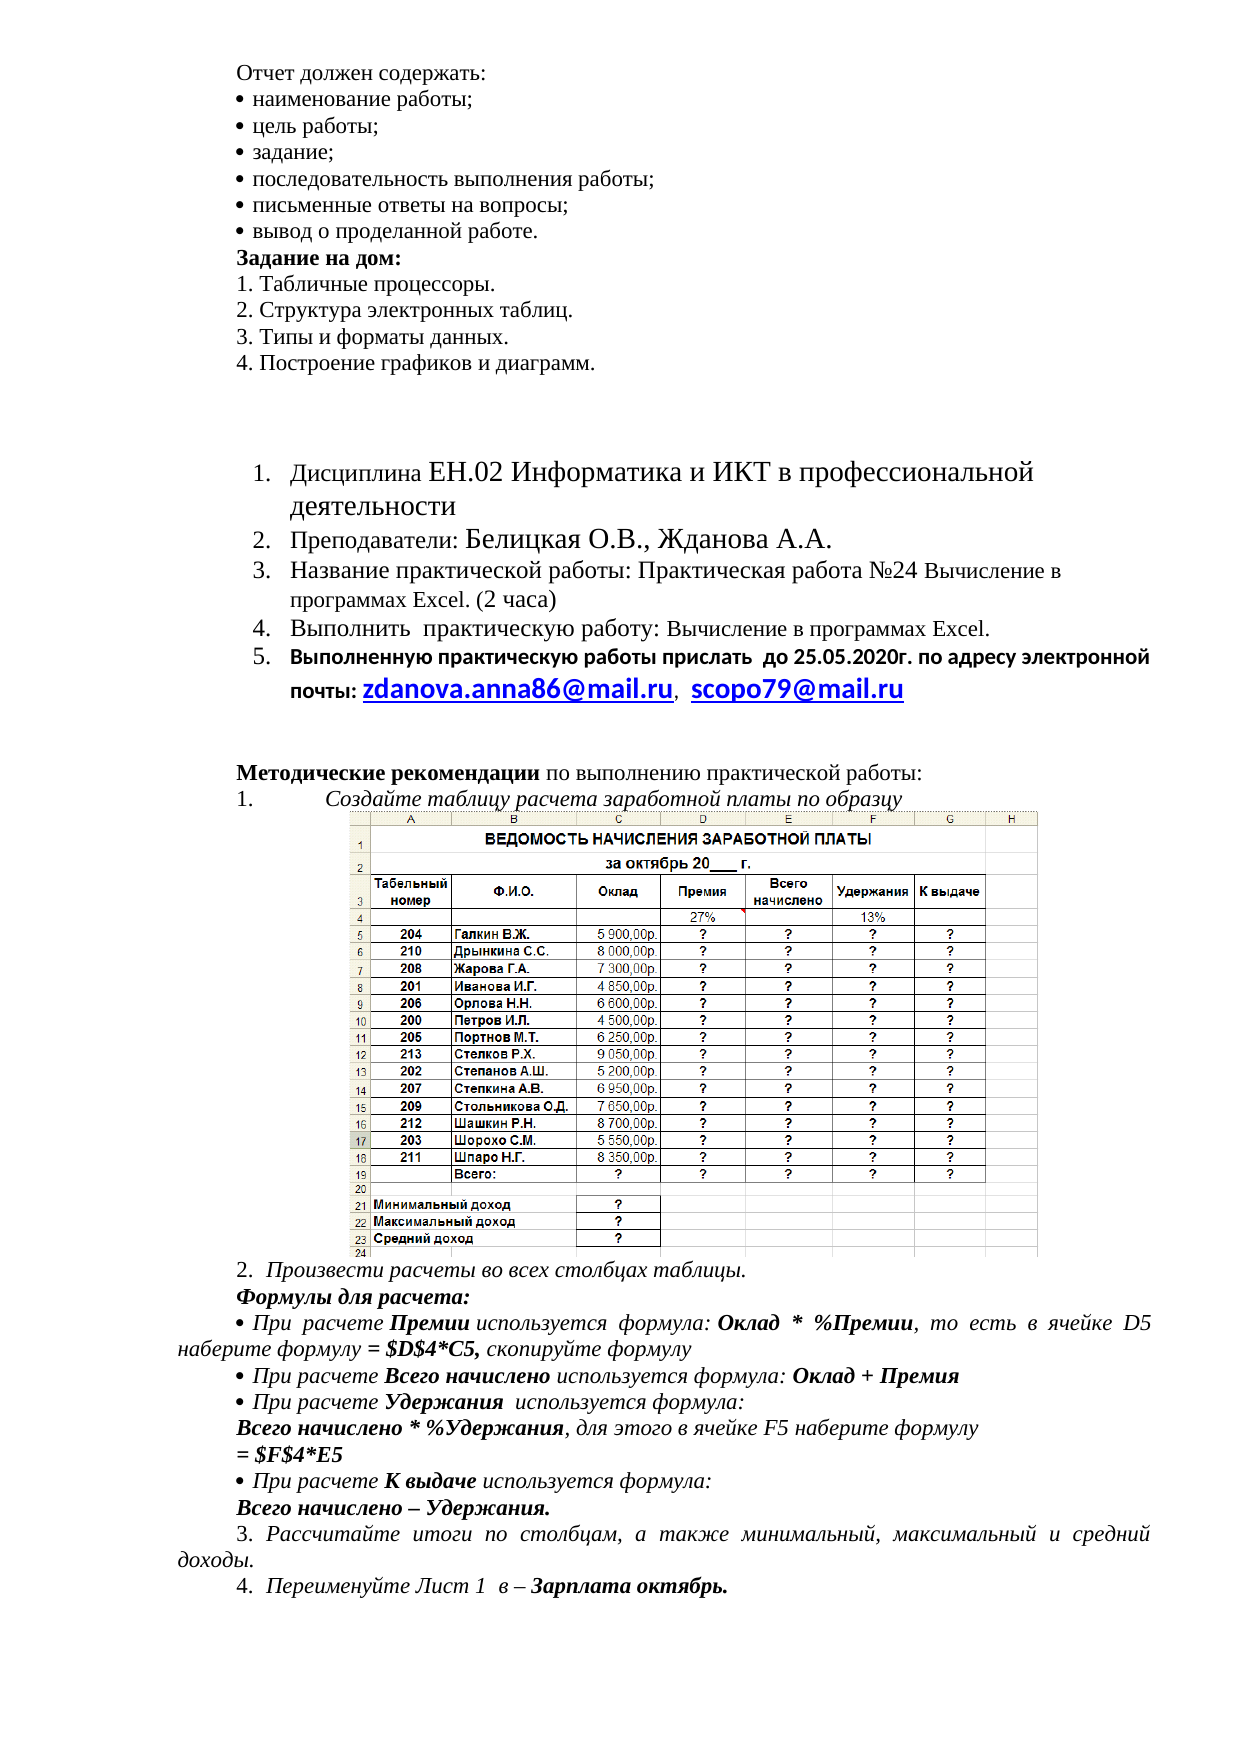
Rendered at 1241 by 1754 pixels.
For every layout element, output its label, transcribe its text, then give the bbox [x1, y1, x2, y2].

list При расчете Удержания используется формула: [177, 1388, 1152, 1414]
list Дисциплина ЕН.02 Информатика и ИКТ в профессиональной деятельности [252, 454, 1152, 522]
list При расчете Всего начислено используется формула: Оклад + Премия [177, 1362, 1152, 1388]
list задание; [177, 138, 1152, 164]
list наименование работы; [177, 86, 1152, 112]
list Название практической работы: Практическая работа №24 Вычисление в программах Excel. (2 часа) [252, 555, 1152, 613]
list цель работы; [177, 112, 1152, 138]
list Переименуйте Лист 1 в – Зарплата октябрь. [177, 1573, 1152, 1599]
text Формулы для расчета: [177, 1283, 1152, 1309]
list Произвести расчеты во всех столбцах таблицы. [177, 1256, 1152, 1283]
list вывод о проделанной работе. [177, 217, 1152, 244]
list Создайте таблицу расчета заработной платы по образцу [177, 785, 1152, 811]
picture [349, 811, 1039, 1257]
text Отчет должен содержать: [177, 59, 1152, 86]
list Выполнить практическую работу: Вычисление в программах Excel. [252, 613, 1152, 641]
text 4. Построение графиков и диаграмм. [177, 349, 1152, 375]
list При расчете К выдаче используется формула: [177, 1467, 1152, 1493]
list последовательность выполнения работы; [177, 164, 1152, 191]
text Методические рекомендации по выполнению практической работы: [177, 759, 1152, 785]
list Выполненную практическую работы прислать до 25.05.2020г. по адресу электронной почты: zdanova.anna86@mail.ru, scopo79@mail.ru [252, 641, 1152, 706]
text Всего начислено * %Удержания, для этого в ячейке F5 наберите формулу [177, 1414, 1152, 1441]
text 3. Типы и форматы данных. [177, 323, 1152, 349]
list Рассчитайте итоги по столбцам, а также минимальный, максимальный и средний доходы. [177, 1520, 1152, 1573]
list письменные ответы на вопросы; [177, 191, 1152, 217]
text 1. Табличные процессоры. [177, 270, 1152, 296]
list Преподаватели: Белицкая О.В., Жданова А.А. [252, 522, 1152, 555]
text 2. Структура электронных таблиц. [177, 296, 1152, 323]
text Всего начислено – Удержания. [177, 1493, 1152, 1520]
text Задание на дом: [177, 244, 1152, 270]
list При расчете Премии используется формула: Оклад * %Премии, то есть в ячейке D5 наберите формулу = $D$4*C5, скопируйте формулу [177, 1309, 1152, 1362]
text = $F$4*E5 [177, 1441, 1152, 1467]
